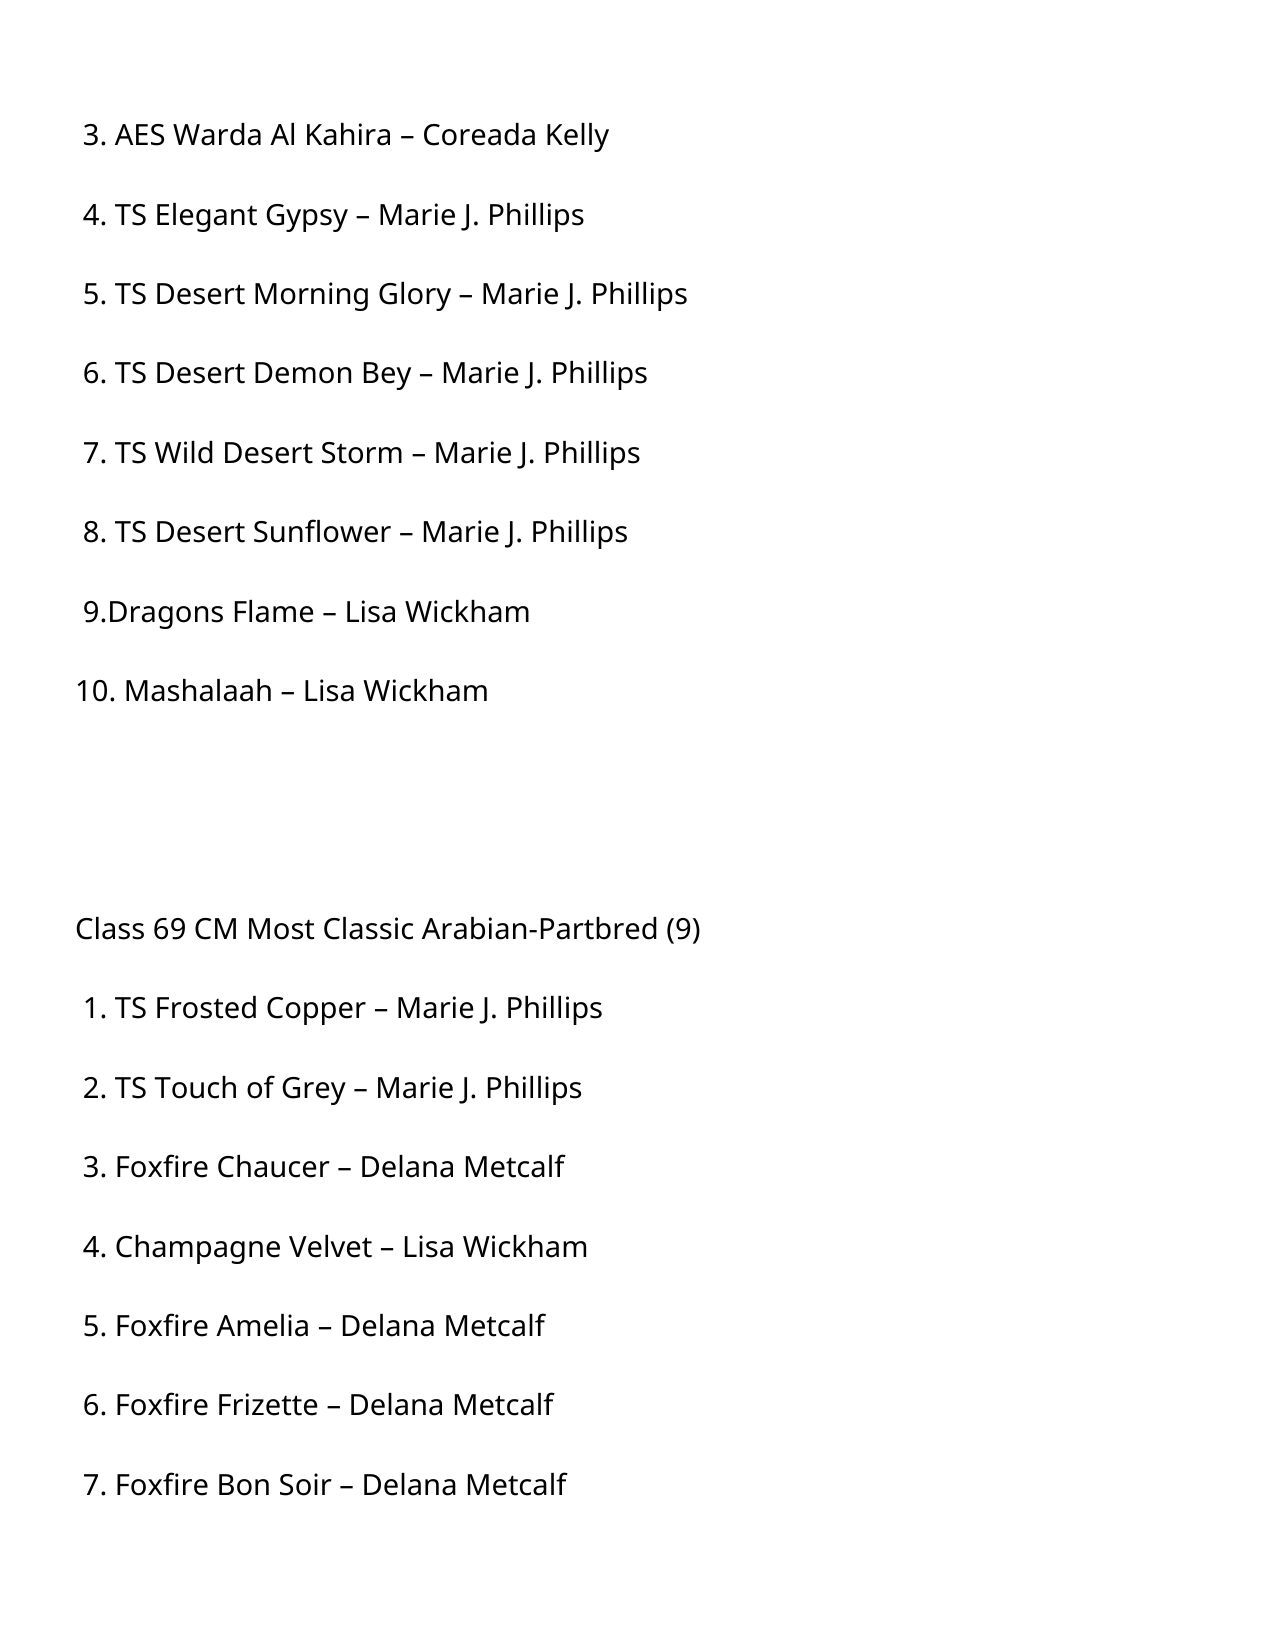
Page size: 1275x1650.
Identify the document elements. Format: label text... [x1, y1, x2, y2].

text 8. TS Desert Sunflower – Marie J. Phillips [75, 512, 1200, 551]
text 4. TS Elegant Gypsy – Marie J. Phillips [75, 194, 1200, 234]
text 1. TS Frosted Copper – Marie J. Phillips [75, 988, 1200, 1027]
text Class 69 CM Most Classic Arabian-Partbred (9) [75, 908, 1200, 948]
text 3. Foxfire Chaucer – Delana Metcalf [75, 1147, 1200, 1186]
text 5. Foxfire Amelia – Delana Metcalf [75, 1305, 1200, 1345]
text 6. TS Desert Demon Bey – Marie J. Phillips [75, 353, 1200, 392]
text 2. TS Touch of Grey – Marie J. Phillips [75, 1067, 1200, 1107]
text 7. TS Wild Desert Storm – Marie J. Phillips [75, 432, 1200, 472]
text 10. Mashalaah – Lisa Wickham [75, 670, 1200, 710]
text 6. Foxfire Frizette – Delana Metcalf [75, 1385, 1200, 1424]
text 7. Foxfire Bon Soir – Delana Metcalf [75, 1464, 1200, 1504]
text 4. Champagne Velvet – Lisa Wickham [75, 1226, 1200, 1266]
text 9.Dragons Flame – Lisa Wickham [75, 591, 1200, 631]
text 3. AES Warda Al Kahira – Coreada Kelly [75, 115, 1200, 154]
text 5. TS Desert Morning Glory – Marie J. Phillips [75, 273, 1200, 313]
